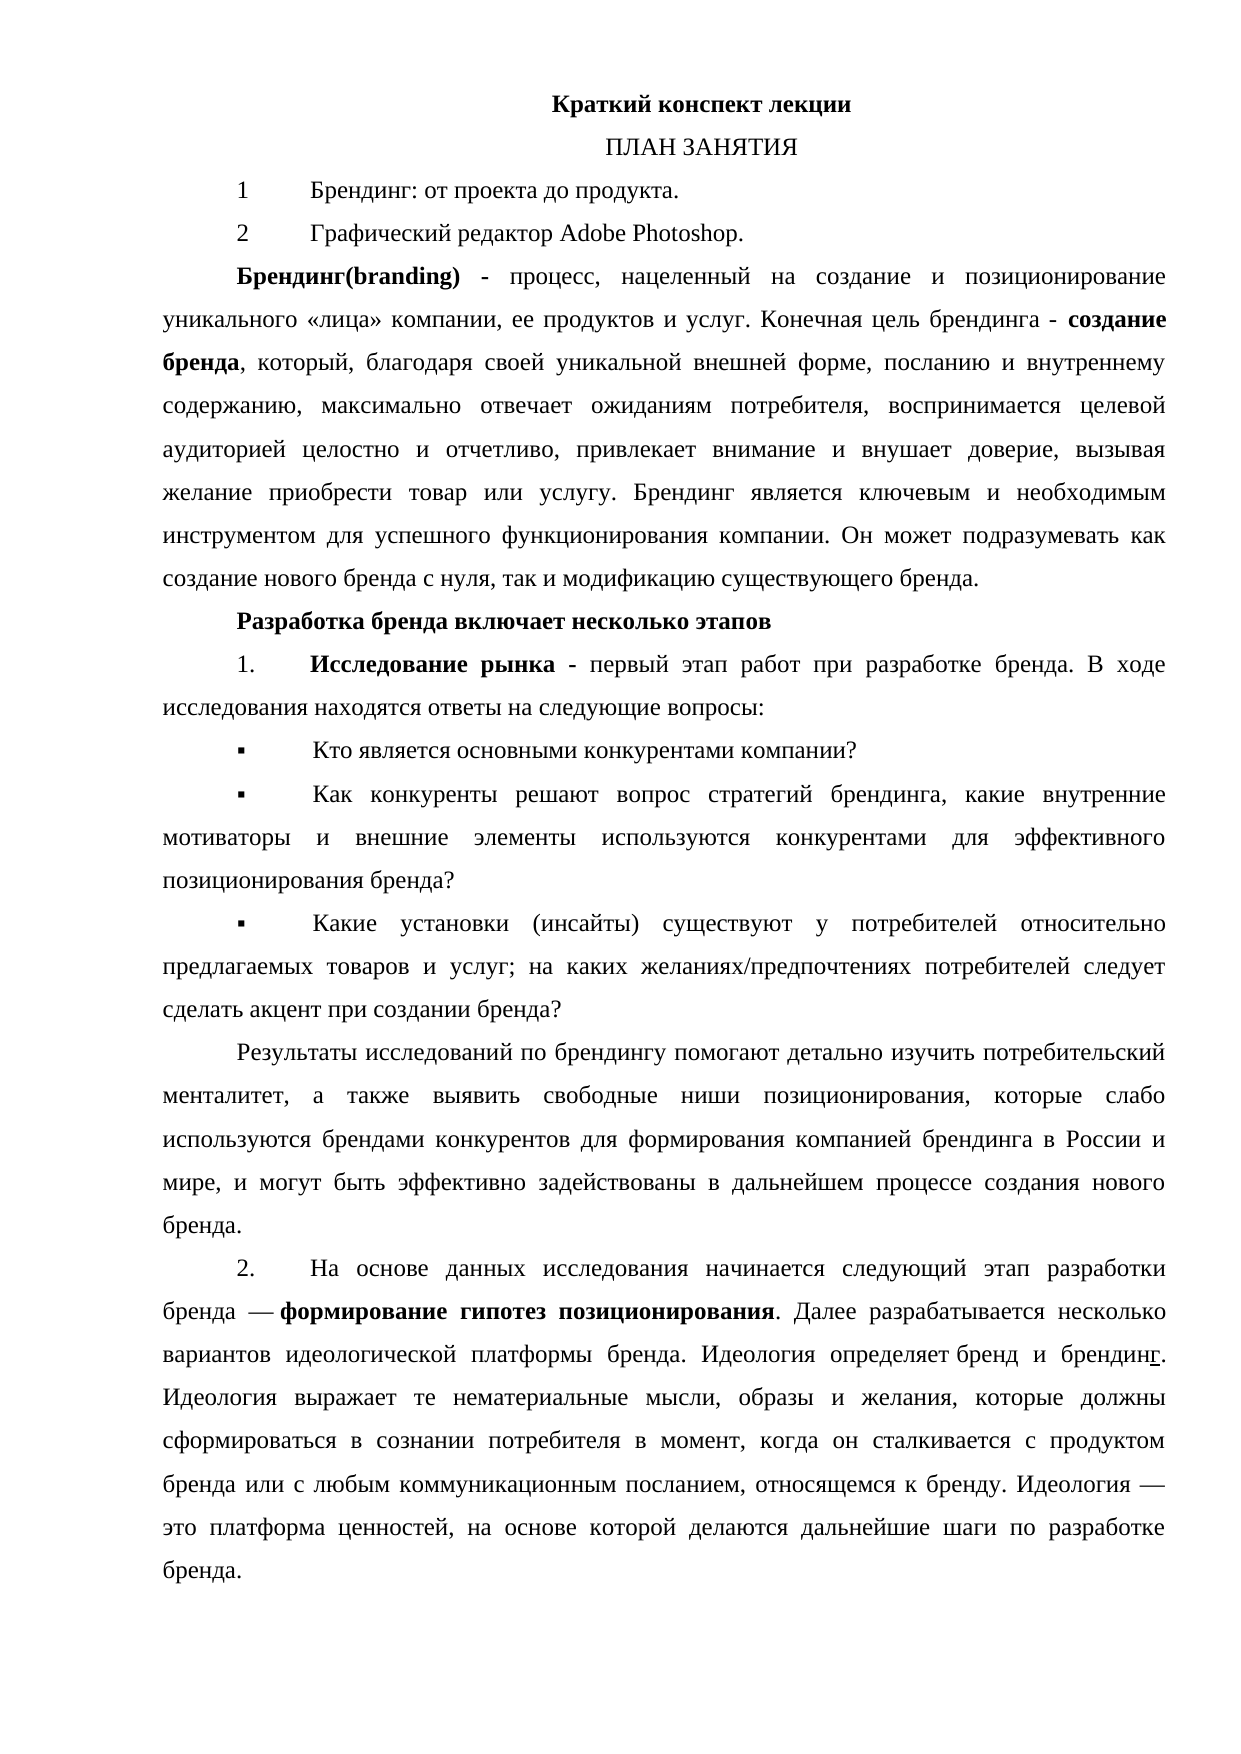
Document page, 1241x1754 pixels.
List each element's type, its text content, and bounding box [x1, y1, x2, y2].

text Результаты исследований по брендингу помогают детально изучить потребительский менталитет, а также выявить свободные ниши позиционирования, которые слабо используются брендами конкурентов для формирования компанией брендинга в России и мире, и могут быть эффективно задействованы в дальнейшем процессе создания нового бренда. [162, 1037, 1167, 1239]
list Брендинг: от проекта до продукта. [162, 175, 1167, 204]
text Брендинг(branding) - процесс, нацеленный на создание и позиционирование уникального «лица» компании, ее продуктов и услуг. Конечная цель брендинга - создание бренда, который, благодаря своей уникальной внешней форме, посланию и внутреннему содержанию, максимально отвечает ожиданиям потребителя, воспринимается целевой аудиторией целостно и отчетливо, привлекает внимание и внушает доверие, вызывая желание приобрести товар или услугу. Брендинг является ключевым и необходимым инструментом для успешного функционирования компании. Он может подразумевать как создание нового бренда с нуля, так и модификацию существующего бренда. [162, 261, 1167, 592]
list Кто является основными конкурентами компании? [162, 736, 1167, 764]
list Исследование рынка - первый этап работ при разработке бренда. В ходе исследования находятся ответы на следующие вопросы: [162, 649, 1167, 721]
text Краткий конспект лекции [162, 89, 1167, 117]
text Разработка бренда включает несколько этапов [162, 606, 1167, 635]
list Как конкуренты решают вопрос стратегий брендинга, какие внутренние мотиваторы и внешние элементы используются конкурентами для эффективного позиционирования бренда? [162, 779, 1167, 894]
list Графический редактор Adobe Photoshop. [162, 218, 1167, 247]
text ПЛАН ЗАНЯТИЯ [162, 132, 1167, 161]
list Какие установки (инсайты) существуют у потребителей относительно предлагаемых товаров и услуг; на каких желаниях/предпочтениях потребителей следует cделать акцент при создании бренда? [162, 908, 1167, 1023]
list На основе данных исследования начинается следующий этап разработки бренда — формирование гипотез позиционирования. Далее разрабатывается несколько вариантов идеологической платформы бренда. Идеология определяет бренд и брендинг. Идеология выражает те нематериальные мысли, образы и желания, которые должны сформироваться в сознании потребителя в момент, когда он сталкивается с продуктом бренда или с любым коммуникационным посланием, относящемся к бренду. Идеология — это платформа ценностей, на основе которой делаются дальнейшие шаги по разработке бренда. [162, 1253, 1167, 1584]
